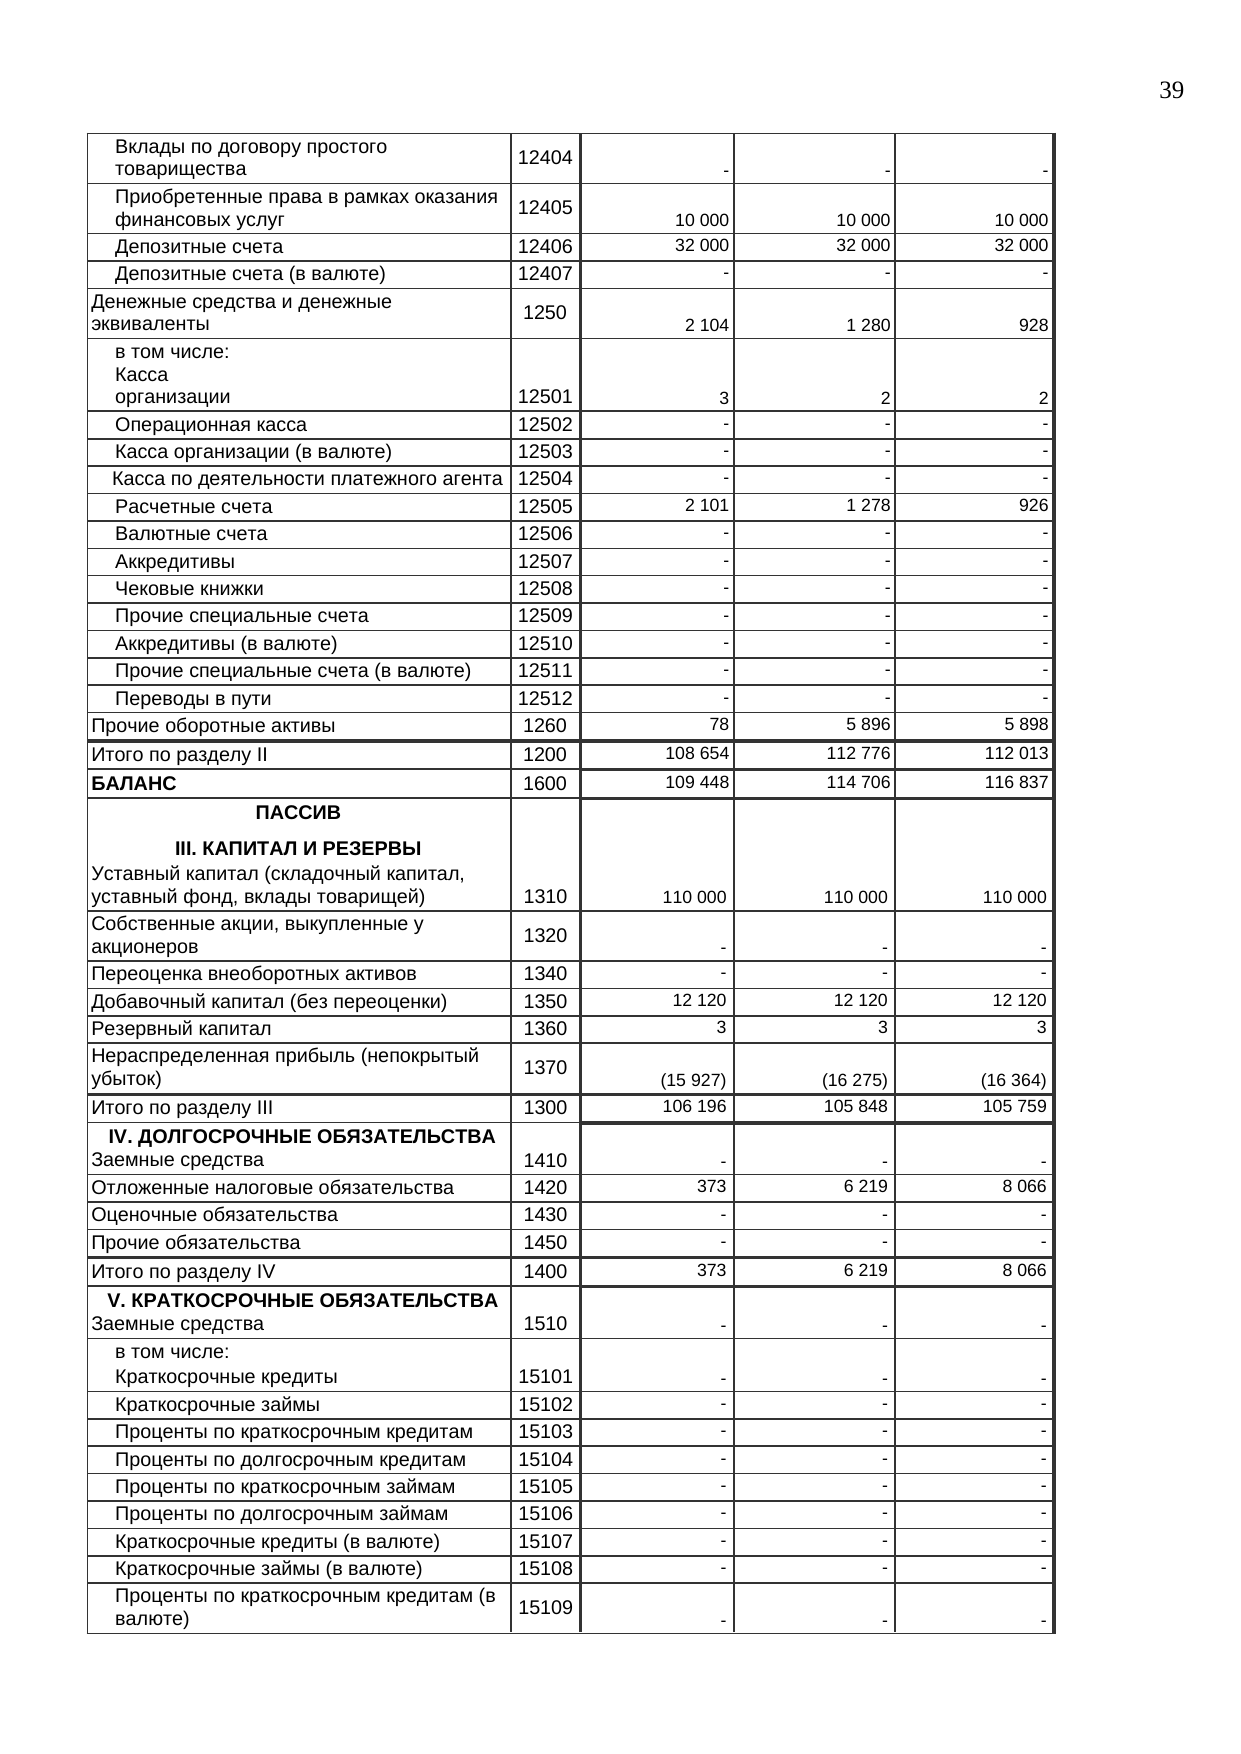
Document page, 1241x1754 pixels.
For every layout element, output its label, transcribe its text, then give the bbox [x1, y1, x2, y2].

table_cell Краткосрочные кредиты (в валюте) [88, 1529, 510, 1555]
table_cell 12501 [512, 339, 579, 410]
table_cell 5 898 [896, 713, 1052, 739]
table_cell (16 275) [735, 1044, 894, 1092]
table_cell - [582, 1125, 733, 1174]
table_cell 12 120 [582, 989, 733, 1015]
table_cell Итого по разделу II [88, 743, 510, 768]
table_cell 3 [735, 1017, 894, 1042]
table_cell - [582, 522, 733, 547]
table_cell - [896, 1203, 1052, 1228]
table_cell - [735, 549, 894, 575]
table_cell 1300 [512, 1096, 579, 1121]
table_cell 12511 [512, 659, 579, 684]
table_cell 373 [582, 1175, 733, 1201]
table_cell 926 [896, 494, 1052, 520]
table_cell 78 [582, 713, 733, 739]
table_cell 110 000 [582, 800, 733, 910]
table_cell 15103 [512, 1420, 579, 1445]
table_cell - [735, 1125, 894, 1174]
table_cell Прочие оборотные активы [88, 713, 510, 739]
table_cell - [735, 576, 894, 602]
table_cell в том числе: Краткосрочные кредиты [88, 1339, 510, 1391]
table_cell Вклады по договору простого товарищества [88, 134, 510, 183]
table_cell - [735, 1529, 894, 1555]
table_cell 3 [582, 1017, 733, 1042]
table_cell 108 654 [582, 743, 733, 768]
table_cell - [735, 631, 894, 657]
table_cell 116 837 [896, 771, 1052, 797]
table_cell - [735, 659, 894, 684]
table_cell 32 000 [896, 234, 1052, 260]
table_cell 1200 [512, 743, 579, 768]
table_cell 1350 [512, 989, 579, 1015]
table_cell - [896, 659, 1052, 684]
table_cell 12502 [512, 412, 579, 438]
table_cell - [582, 1502, 733, 1527]
table_cell 928 [896, 289, 1052, 338]
table_cell Валютные счета [88, 522, 510, 547]
table_cell 12505 [512, 494, 579, 520]
table_cell 1310 [512, 799, 579, 910]
table_cell - [896, 1420, 1052, 1445]
table_cell - [896, 962, 1052, 987]
table_cell - [582, 467, 733, 493]
table_cell - [896, 631, 1052, 657]
table_cell - [896, 440, 1052, 465]
table_cell Депозитные счета [88, 234, 510, 260]
table_cell - [896, 1529, 1052, 1555]
table_cell - [735, 467, 894, 493]
table_cell 12405 [512, 184, 579, 233]
table_cell - [582, 262, 733, 287]
table_cell Проценты по краткосрочным кредитам [88, 1420, 510, 1445]
table_cell 1320 [512, 912, 579, 960]
table_cell 1250 [512, 289, 579, 338]
table_cell Переоценка внеоборотных активов [88, 962, 510, 987]
table_cell Прочие специальные счета [88, 604, 510, 629]
table_cell 3 [582, 339, 733, 410]
table_cell 105 759 [896, 1096, 1052, 1121]
table_cell (16 364) [896, 1044, 1052, 1092]
table_cell 8 066 [896, 1259, 1052, 1285]
table_cell - [582, 1339, 733, 1391]
table_cell - [896, 686, 1052, 712]
table_cell 1400 [512, 1259, 579, 1285]
table_cell - [896, 1339, 1052, 1391]
table_cell - [582, 1447, 733, 1473]
table_cell - [735, 912, 894, 960]
table_cell - [582, 962, 733, 987]
table_cell - [896, 1288, 1052, 1337]
table_cell - [735, 134, 894, 183]
table_cell 1360 [512, 1017, 579, 1042]
table_cell - [735, 1230, 894, 1256]
table_cell 2 [896, 339, 1052, 410]
table_cell - [735, 604, 894, 629]
table_cell 32 000 [582, 234, 733, 260]
table_cell Итого по разделу III [88, 1096, 510, 1121]
table_cell - [735, 522, 894, 547]
table_cell Нераспределенная прибыль (непокрытый убыток) [88, 1044, 510, 1092]
table_cell 12510 [512, 631, 579, 657]
table_cell 106 196 [582, 1096, 733, 1121]
table_cell - [582, 1584, 733, 1632]
table_cell 1370 [512, 1044, 579, 1092]
table_cell Добавочный капитал (без переоценки) [88, 989, 510, 1015]
table_cell 12 120 [896, 989, 1052, 1015]
table_cell - [735, 1447, 894, 1473]
table_cell 2 104 [582, 289, 733, 338]
table_cell Резервный капитал [88, 1017, 510, 1042]
table_cell 12506 [512, 522, 579, 547]
table_cell 1600 [512, 770, 579, 797]
table_cell - [582, 549, 733, 575]
table_cell Проценты по краткосрочным кредитам (в валюте) [88, 1584, 510, 1632]
table_cell - [735, 1502, 894, 1527]
table_cell 10 000 [896, 184, 1052, 233]
table_cell Проценты по долгосрочным кредитам [88, 1447, 510, 1473]
table_cell - [896, 1230, 1052, 1256]
table_cell 1340 [512, 962, 579, 987]
table_cell - [896, 1392, 1052, 1418]
table_cell 15102 [512, 1392, 579, 1418]
table_cell 1420 [512, 1175, 579, 1201]
table_cell - [582, 1529, 733, 1555]
table_cell Операционная касса [88, 412, 510, 438]
table_cell - [896, 912, 1052, 960]
table_cell 12508 [512, 576, 579, 602]
table_cell - [735, 412, 894, 438]
table_cell - [582, 1203, 733, 1228]
table_cell - [896, 1557, 1052, 1582]
table_cell 110 000 [735, 800, 894, 910]
table_cell 15108 [512, 1557, 579, 1582]
table_cell - [735, 1203, 894, 1228]
table_cell - [582, 576, 733, 602]
table_cell - [896, 1125, 1052, 1174]
table_cell Касса по деятельности платежного агента [88, 467, 510, 493]
table_cell 1 278 [735, 494, 894, 520]
table_cell 2 [735, 339, 894, 410]
table_cell - [735, 1288, 894, 1337]
table_cell 5 896 [735, 713, 894, 739]
table_cell 373 [582, 1259, 733, 1285]
table_cell 112 776 [735, 743, 894, 768]
table_cell V. КРАТКОСРОЧНЫЕ ОБЯЗАТЕЛЬСТВА Заемные средства [88, 1287, 510, 1337]
table_cell - [582, 134, 733, 183]
table_cell - [896, 604, 1052, 629]
table_cell - [735, 1557, 894, 1582]
table_cell - [896, 467, 1052, 493]
table_cell 1 280 [735, 289, 894, 338]
table_cell Аккредитивы [88, 549, 510, 575]
table_cell - [735, 1584, 894, 1632]
table_cell Расчетные счета [88, 494, 510, 520]
table_cell Итого по разделу IV [88, 1259, 510, 1285]
table_cell 12512 [512, 686, 579, 712]
table_cell БАЛАНС [88, 770, 510, 797]
table_cell (15 927) [582, 1044, 733, 1092]
table_cell - [896, 1584, 1052, 1632]
table_cell - [896, 262, 1052, 287]
table_cell 15101 [512, 1339, 579, 1391]
table_cell Переводы в пути [88, 686, 510, 712]
table_cell 8 066 [896, 1175, 1052, 1201]
table_cell - [582, 1392, 733, 1418]
table_cell - [896, 134, 1052, 183]
table_cell 110 000 [896, 800, 1052, 910]
table_cell - [582, 412, 733, 438]
table_cell Оценочные обязательства [88, 1203, 510, 1228]
table_cell - [582, 1420, 733, 1445]
table_cell - [582, 912, 733, 960]
table_cell 6 219 [735, 1259, 894, 1285]
table_cell 105 848 [735, 1096, 894, 1121]
table_cell - [896, 1474, 1052, 1500]
table_cell в том числе: Касса организации [88, 339, 510, 410]
table_cell - [735, 686, 894, 712]
table_cell ПАССИВ III. КАПИТАЛ И РЕЗЕРВЫ Уставный капитал (складочный капитал, уставный фонд, вклады товарищей) [88, 799, 510, 910]
table_cell Прочие обязательства [88, 1230, 510, 1256]
table_cell - [582, 1230, 733, 1256]
table_cell Депозитные счета (в валюте) [88, 262, 510, 287]
table_cell 15106 [512, 1502, 579, 1527]
table_cell 114 706 [735, 771, 894, 797]
table_cell 15109 [512, 1584, 579, 1632]
table_cell 32 000 [735, 234, 894, 260]
table_cell 12509 [512, 604, 579, 629]
table_cell - [896, 1502, 1052, 1527]
table_cell - [896, 576, 1052, 602]
table_cell 1510 [512, 1287, 579, 1337]
table_cell - [735, 262, 894, 287]
table_cell 1450 [512, 1230, 579, 1256]
table_cell Прочие специальные счета (в валюте) [88, 659, 510, 684]
table_cell 12404 [512, 134, 579, 183]
table_cell - [582, 686, 733, 712]
table_cell IV. ДОЛГОСРОЧНЫЕ ОБЯЗАТЕЛЬСТВА Заемные средства [88, 1123, 510, 1174]
table_cell 3 [896, 1017, 1052, 1042]
table_cell - [582, 1474, 733, 1500]
table_cell - [735, 1474, 894, 1500]
table_cell - [896, 549, 1052, 575]
table_cell 12503 [512, 440, 579, 465]
table_cell - [735, 1339, 894, 1391]
table_cell 2 101 [582, 494, 733, 520]
table_cell - [735, 1392, 894, 1418]
table_cell - [582, 1288, 733, 1337]
table_cell - [735, 962, 894, 987]
table_cell Собственные акции, выкупленные у акционеров [88, 912, 510, 960]
table_cell 15105 [512, 1474, 579, 1500]
table_cell 10 000 [582, 184, 733, 233]
table_cell Аккредитивы (в валюте) [88, 631, 510, 657]
table_cell Денежные средства и денежные эквиваленты [88, 289, 510, 338]
table_cell 15104 [512, 1447, 579, 1473]
table_cell 12 120 [735, 989, 894, 1015]
table_cell - [582, 1557, 733, 1582]
table_cell - [582, 604, 733, 629]
table_cell 12406 [512, 234, 579, 260]
table_cell 1410 [512, 1123, 579, 1174]
table_cell - [582, 631, 733, 657]
table_cell 10 000 [735, 184, 894, 233]
table_cell - [896, 1447, 1052, 1473]
table_cell 109 448 [582, 771, 733, 797]
table_cell Краткосрочные займы [88, 1392, 510, 1418]
table_cell 12504 [512, 467, 579, 493]
table_cell 112 013 [896, 743, 1052, 768]
table_cell - [896, 522, 1052, 547]
table_cell - [735, 440, 894, 465]
table_cell 12507 [512, 549, 579, 575]
table_cell Чековые книжки [88, 576, 510, 602]
table_cell Проценты по краткосрочным займам [88, 1474, 510, 1500]
table_cell Приобретенные права в рамках оказания финансовых услуг [88, 184, 510, 233]
table_cell Краткосрочные займы (в валюте) [88, 1557, 510, 1582]
table_cell 12407 [512, 262, 579, 287]
table_cell 1430 [512, 1203, 579, 1228]
table_cell 6 219 [735, 1175, 894, 1201]
table_cell 15107 [512, 1529, 579, 1555]
table_cell 1260 [512, 713, 579, 739]
table_cell Отложенные налоговые обязательства [88, 1175, 510, 1201]
table_cell Касса организации (в валюте) [88, 440, 510, 465]
table_cell - [735, 1420, 894, 1445]
table_cell Проценты по долгосрочным займам [88, 1502, 510, 1527]
table_cell - [896, 412, 1052, 438]
table_cell - [582, 659, 733, 684]
table_cell - [582, 440, 733, 465]
